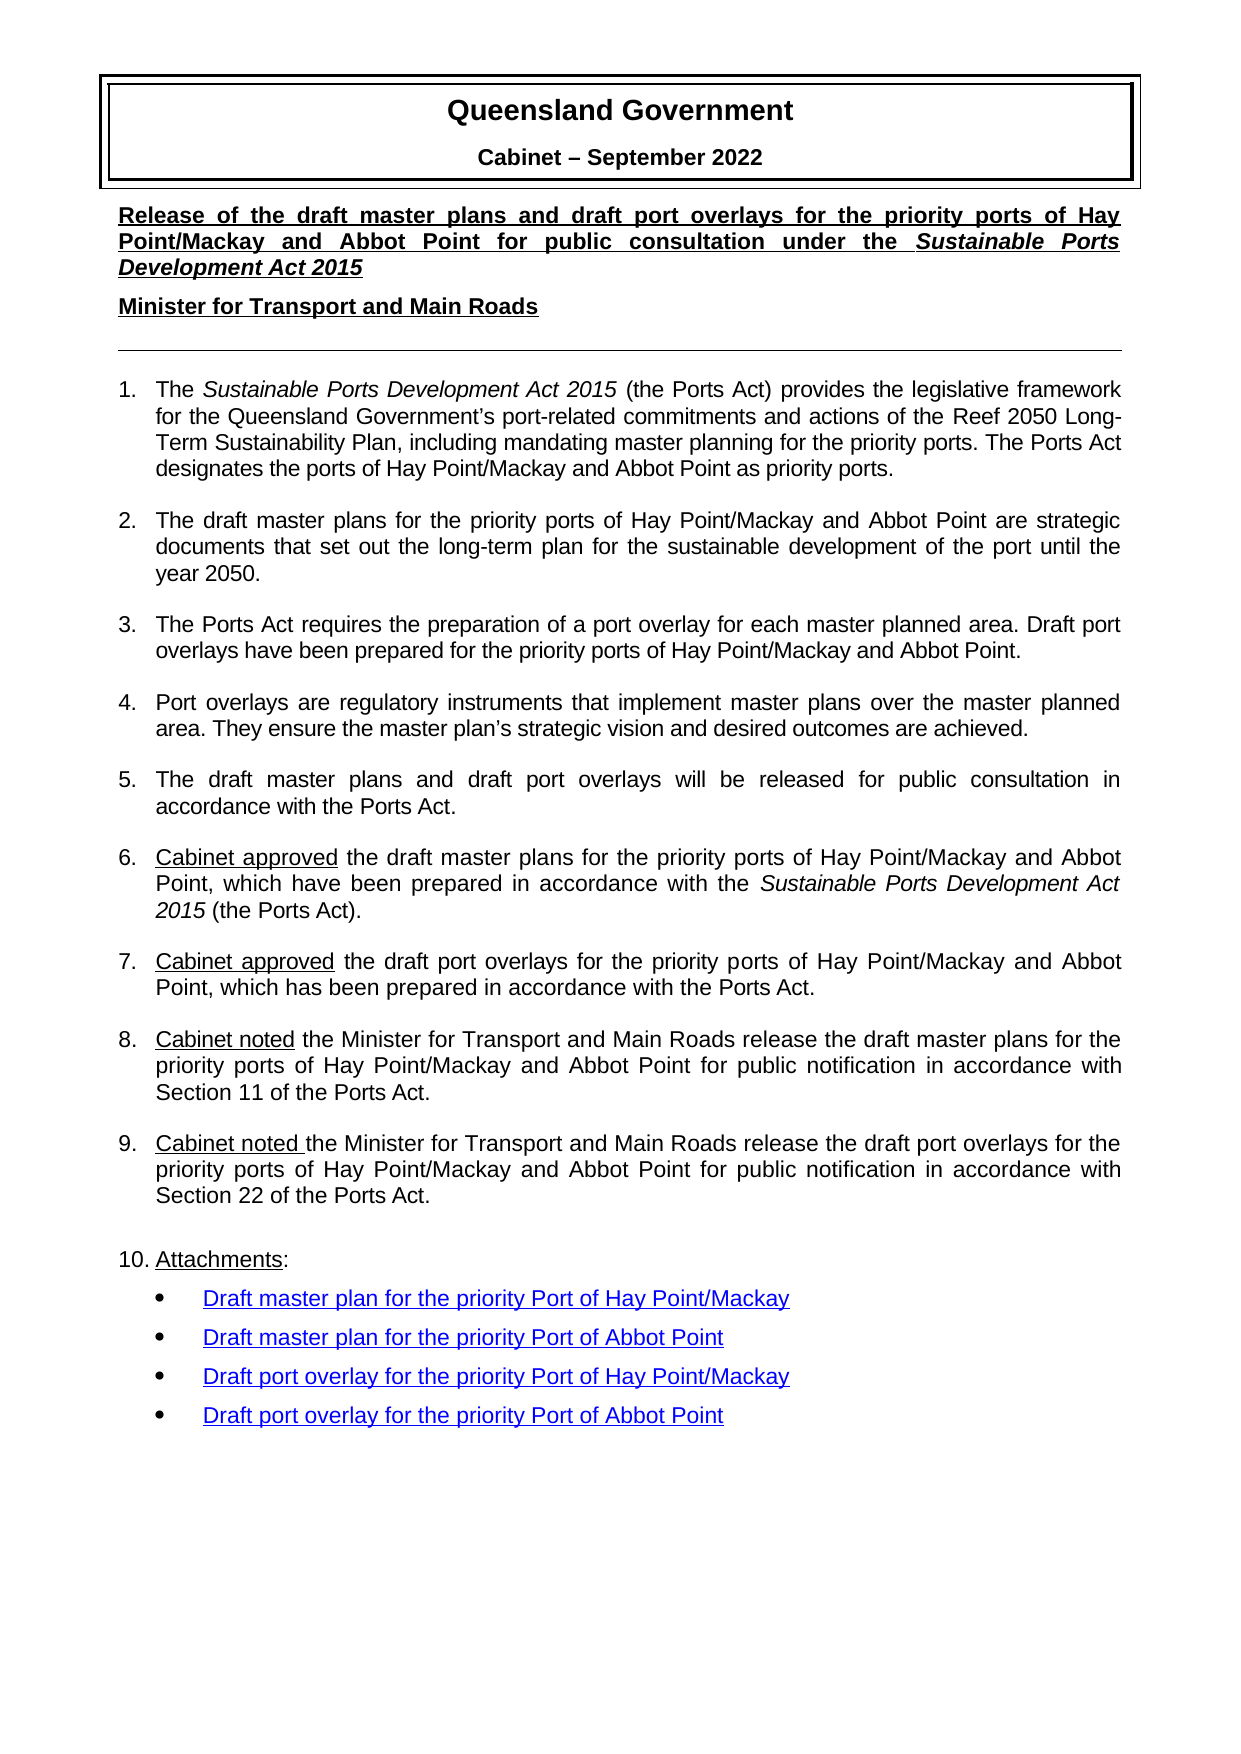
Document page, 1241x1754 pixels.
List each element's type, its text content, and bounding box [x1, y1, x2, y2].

list Draft master plan for the priority Port of Hay Point/Mackay [155, 1285, 1122, 1312]
list Cabinet approved the draft master plans for the priority ports of Hay Point/Mackay and Abbot Point, which have been prepared in accordance with the Sustainable Ports Development Act 2015 (the Ports Act). [118, 844, 1122, 923]
list The Sustainable Ports Development Act 2015 (the Ports Act) provides the legislative framework for the Queensland Government’s port-related commitments and actions of the Reef 2050 Long-Term Sustainability Plan, including mandating master planning for the priority ports. The Ports Act designates the ports of Hay Point/Mackay and Abbot Point as priority ports. [118, 376, 1122, 482]
list Cabinet noted the Minister for Transport and Main Roads release the draft port overlays for the priority ports of Hay Point/Mackay and Abbot Point for public notification in accordance with Section 22 of the Ports Act. [118, 1130, 1122, 1209]
list Cabinet noted the Minister for Transport and Main Roads release the draft master plans for the priority ports of Hay Point/Mackay and Abbot Point for public notification in accordance with Section 11 of the Ports Act. [118, 1026, 1122, 1105]
list Attachments: [118, 1246, 1122, 1273]
list Cabinet approved the draft port overlays for the priority ports of Hay Point/Mackay and Abbot Point, which has been prepared in accordance with the Ports Act. [118, 948, 1122, 1001]
list Draft master plan for the priority Port of Abbot Point [155, 1324, 1122, 1351]
list The Ports Act requires the preparation of a port overlay for each master planned area. Draft port overlays have been prepared for the priority ports of Hay Point/Mackay and Abbot Point. [118, 611, 1122, 663]
list The draft master plans for the priority ports of Hay Point/Mackay and Abbot Point are strategic documents that set out the long-term plan for the sustainable development of the port until the year 2050. [118, 507, 1122, 586]
list Draft port overlay for the priority Port of Hay Point/Mackay [155, 1363, 1122, 1390]
list The draft master plans and draft port overlays will be released for public consultation in accordance with the Ports Act. [118, 766, 1122, 819]
list Port overlays are regulatory instruments that implement master plans over the master planned area. They ensure the master plan’s strategic vision and desired outcomes are achieved. [118, 688, 1122, 741]
list Draft port overlay for the priority Port of Abbot Point [155, 1402, 1122, 1429]
